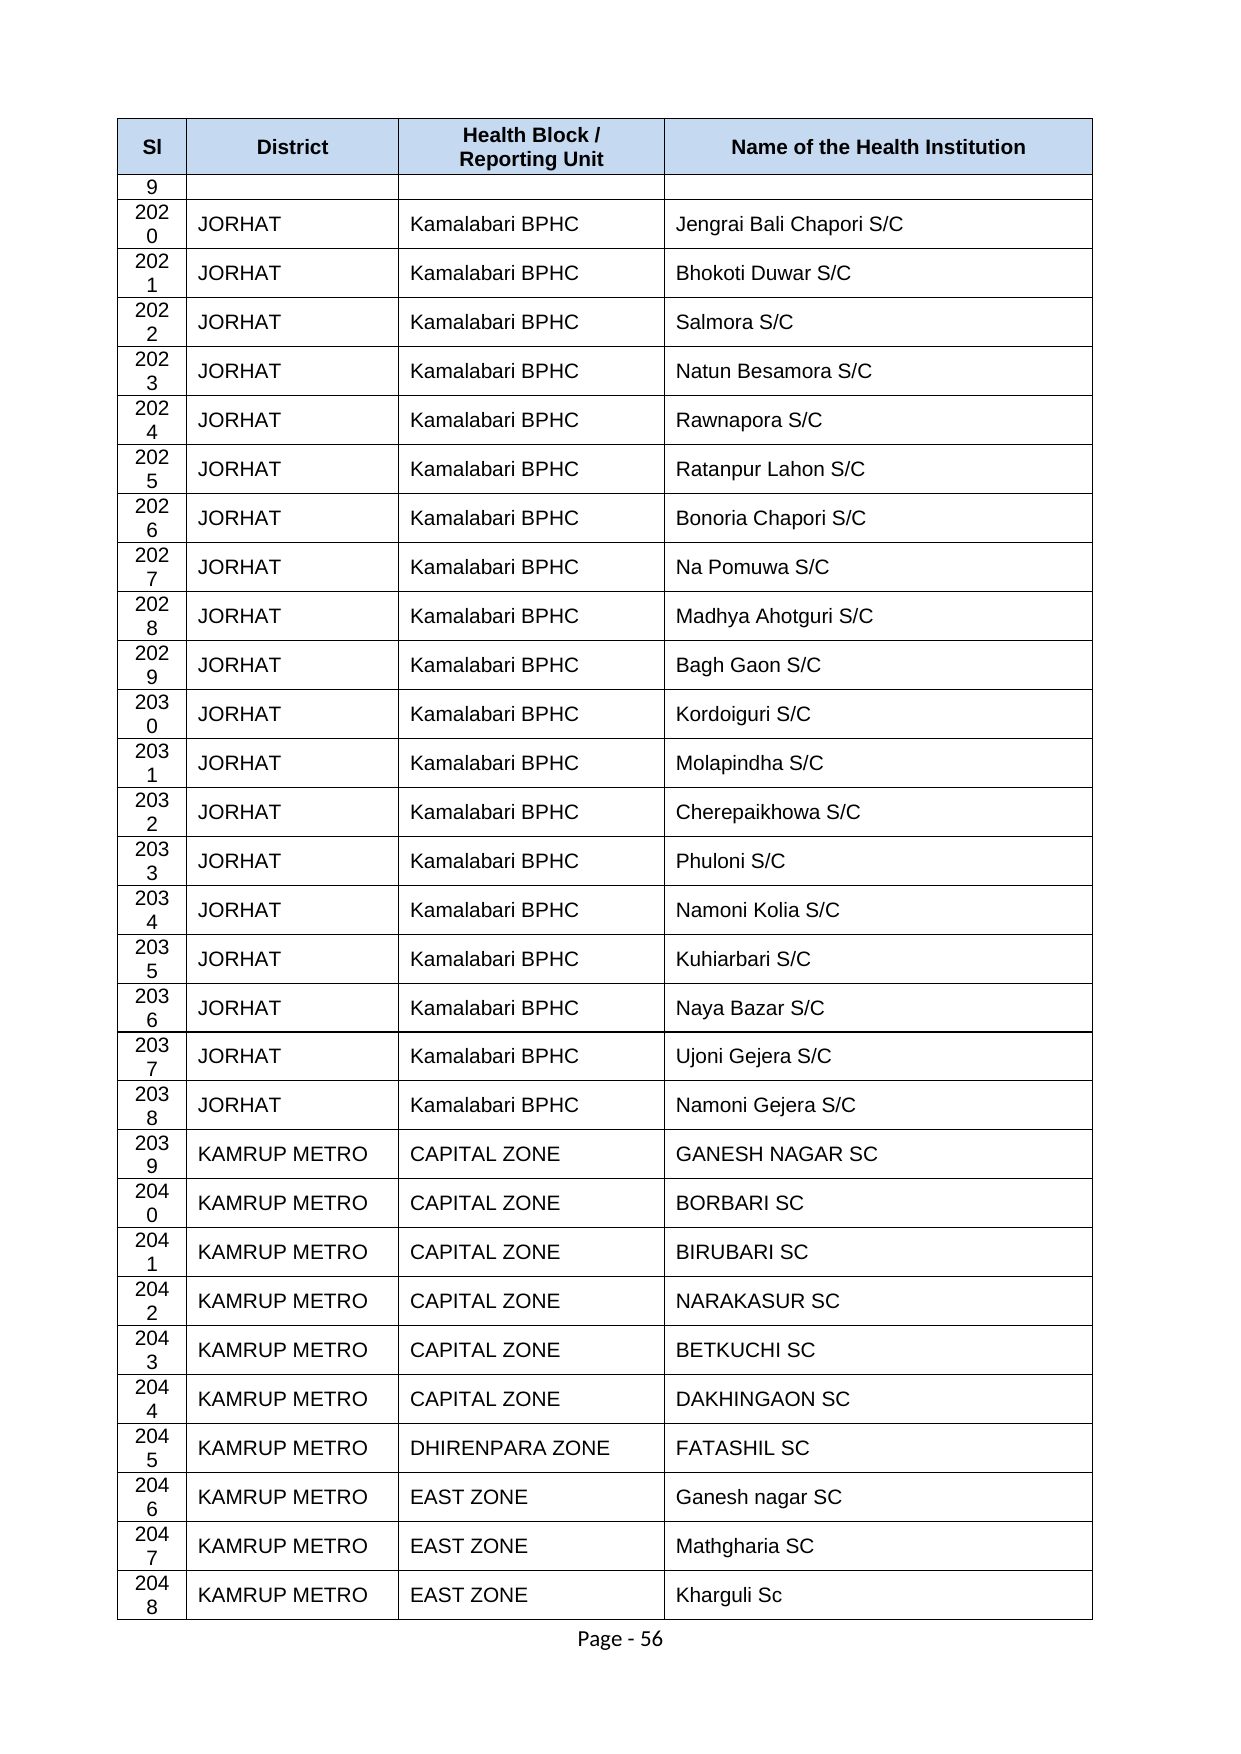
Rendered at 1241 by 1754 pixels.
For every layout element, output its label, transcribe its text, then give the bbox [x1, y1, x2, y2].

table_header Health Block / Reporting Unit [399, 119, 664, 174]
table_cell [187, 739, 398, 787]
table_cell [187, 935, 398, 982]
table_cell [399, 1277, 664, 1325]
table_header Sl [118, 119, 186, 174]
table_header Name of the Health Institution [665, 119, 1092, 174]
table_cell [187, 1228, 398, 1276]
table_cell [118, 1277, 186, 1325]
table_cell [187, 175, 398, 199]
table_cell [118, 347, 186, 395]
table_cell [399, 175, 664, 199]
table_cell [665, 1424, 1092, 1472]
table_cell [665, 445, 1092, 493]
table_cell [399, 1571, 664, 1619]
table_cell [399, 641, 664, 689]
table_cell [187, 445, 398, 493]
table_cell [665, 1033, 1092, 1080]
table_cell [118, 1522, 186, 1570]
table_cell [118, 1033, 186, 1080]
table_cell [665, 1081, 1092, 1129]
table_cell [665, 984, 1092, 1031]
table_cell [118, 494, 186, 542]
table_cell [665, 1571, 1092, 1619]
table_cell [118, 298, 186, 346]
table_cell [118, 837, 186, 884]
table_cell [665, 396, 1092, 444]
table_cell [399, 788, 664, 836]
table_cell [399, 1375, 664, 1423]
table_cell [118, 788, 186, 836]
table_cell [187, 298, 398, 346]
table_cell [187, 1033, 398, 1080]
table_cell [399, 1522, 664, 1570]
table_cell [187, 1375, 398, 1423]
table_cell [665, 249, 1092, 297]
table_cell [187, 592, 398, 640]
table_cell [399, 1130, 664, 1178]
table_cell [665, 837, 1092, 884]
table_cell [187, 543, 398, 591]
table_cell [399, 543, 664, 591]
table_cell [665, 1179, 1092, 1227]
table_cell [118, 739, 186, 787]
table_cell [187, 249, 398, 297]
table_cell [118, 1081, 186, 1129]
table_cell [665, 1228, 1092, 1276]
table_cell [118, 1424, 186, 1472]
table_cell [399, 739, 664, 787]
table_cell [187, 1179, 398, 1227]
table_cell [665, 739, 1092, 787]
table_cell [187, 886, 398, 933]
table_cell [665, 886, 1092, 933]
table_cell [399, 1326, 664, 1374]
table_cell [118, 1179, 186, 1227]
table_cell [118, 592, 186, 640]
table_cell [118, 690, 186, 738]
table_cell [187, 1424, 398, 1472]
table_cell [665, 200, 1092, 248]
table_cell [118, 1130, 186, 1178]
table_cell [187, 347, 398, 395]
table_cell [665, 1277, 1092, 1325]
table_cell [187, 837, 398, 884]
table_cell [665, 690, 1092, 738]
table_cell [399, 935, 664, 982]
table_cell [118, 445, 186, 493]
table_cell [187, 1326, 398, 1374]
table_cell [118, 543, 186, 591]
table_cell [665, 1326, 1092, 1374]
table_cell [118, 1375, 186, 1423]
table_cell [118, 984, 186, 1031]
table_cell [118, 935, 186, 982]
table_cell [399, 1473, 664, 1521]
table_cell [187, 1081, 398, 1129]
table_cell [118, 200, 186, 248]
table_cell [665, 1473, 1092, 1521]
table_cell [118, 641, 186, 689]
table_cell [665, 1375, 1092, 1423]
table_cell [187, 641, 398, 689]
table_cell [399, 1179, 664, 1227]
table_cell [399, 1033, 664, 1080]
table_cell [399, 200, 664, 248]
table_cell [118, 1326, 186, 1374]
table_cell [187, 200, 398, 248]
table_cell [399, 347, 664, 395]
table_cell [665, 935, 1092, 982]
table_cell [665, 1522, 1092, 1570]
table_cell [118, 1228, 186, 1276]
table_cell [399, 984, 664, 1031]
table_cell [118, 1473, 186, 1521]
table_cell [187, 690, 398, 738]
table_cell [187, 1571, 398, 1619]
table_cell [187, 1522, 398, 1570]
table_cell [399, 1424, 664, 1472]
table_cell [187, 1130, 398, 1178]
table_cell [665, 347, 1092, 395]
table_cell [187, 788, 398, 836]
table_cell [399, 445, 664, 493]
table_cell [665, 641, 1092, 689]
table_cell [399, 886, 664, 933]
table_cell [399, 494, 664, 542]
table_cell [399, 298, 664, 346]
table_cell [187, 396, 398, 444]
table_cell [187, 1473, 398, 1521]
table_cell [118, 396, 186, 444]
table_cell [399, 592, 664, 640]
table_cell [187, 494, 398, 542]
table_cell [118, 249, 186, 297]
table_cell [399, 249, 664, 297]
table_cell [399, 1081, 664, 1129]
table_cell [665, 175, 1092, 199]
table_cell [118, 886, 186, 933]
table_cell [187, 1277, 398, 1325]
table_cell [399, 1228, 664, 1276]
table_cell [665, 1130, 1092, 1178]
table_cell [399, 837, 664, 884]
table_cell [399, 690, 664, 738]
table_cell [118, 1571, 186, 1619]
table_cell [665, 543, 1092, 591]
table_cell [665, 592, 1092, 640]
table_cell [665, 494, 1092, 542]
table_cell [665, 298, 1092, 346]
table_header District [187, 119, 398, 174]
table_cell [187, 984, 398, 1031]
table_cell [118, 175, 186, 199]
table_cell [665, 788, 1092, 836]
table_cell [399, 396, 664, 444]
